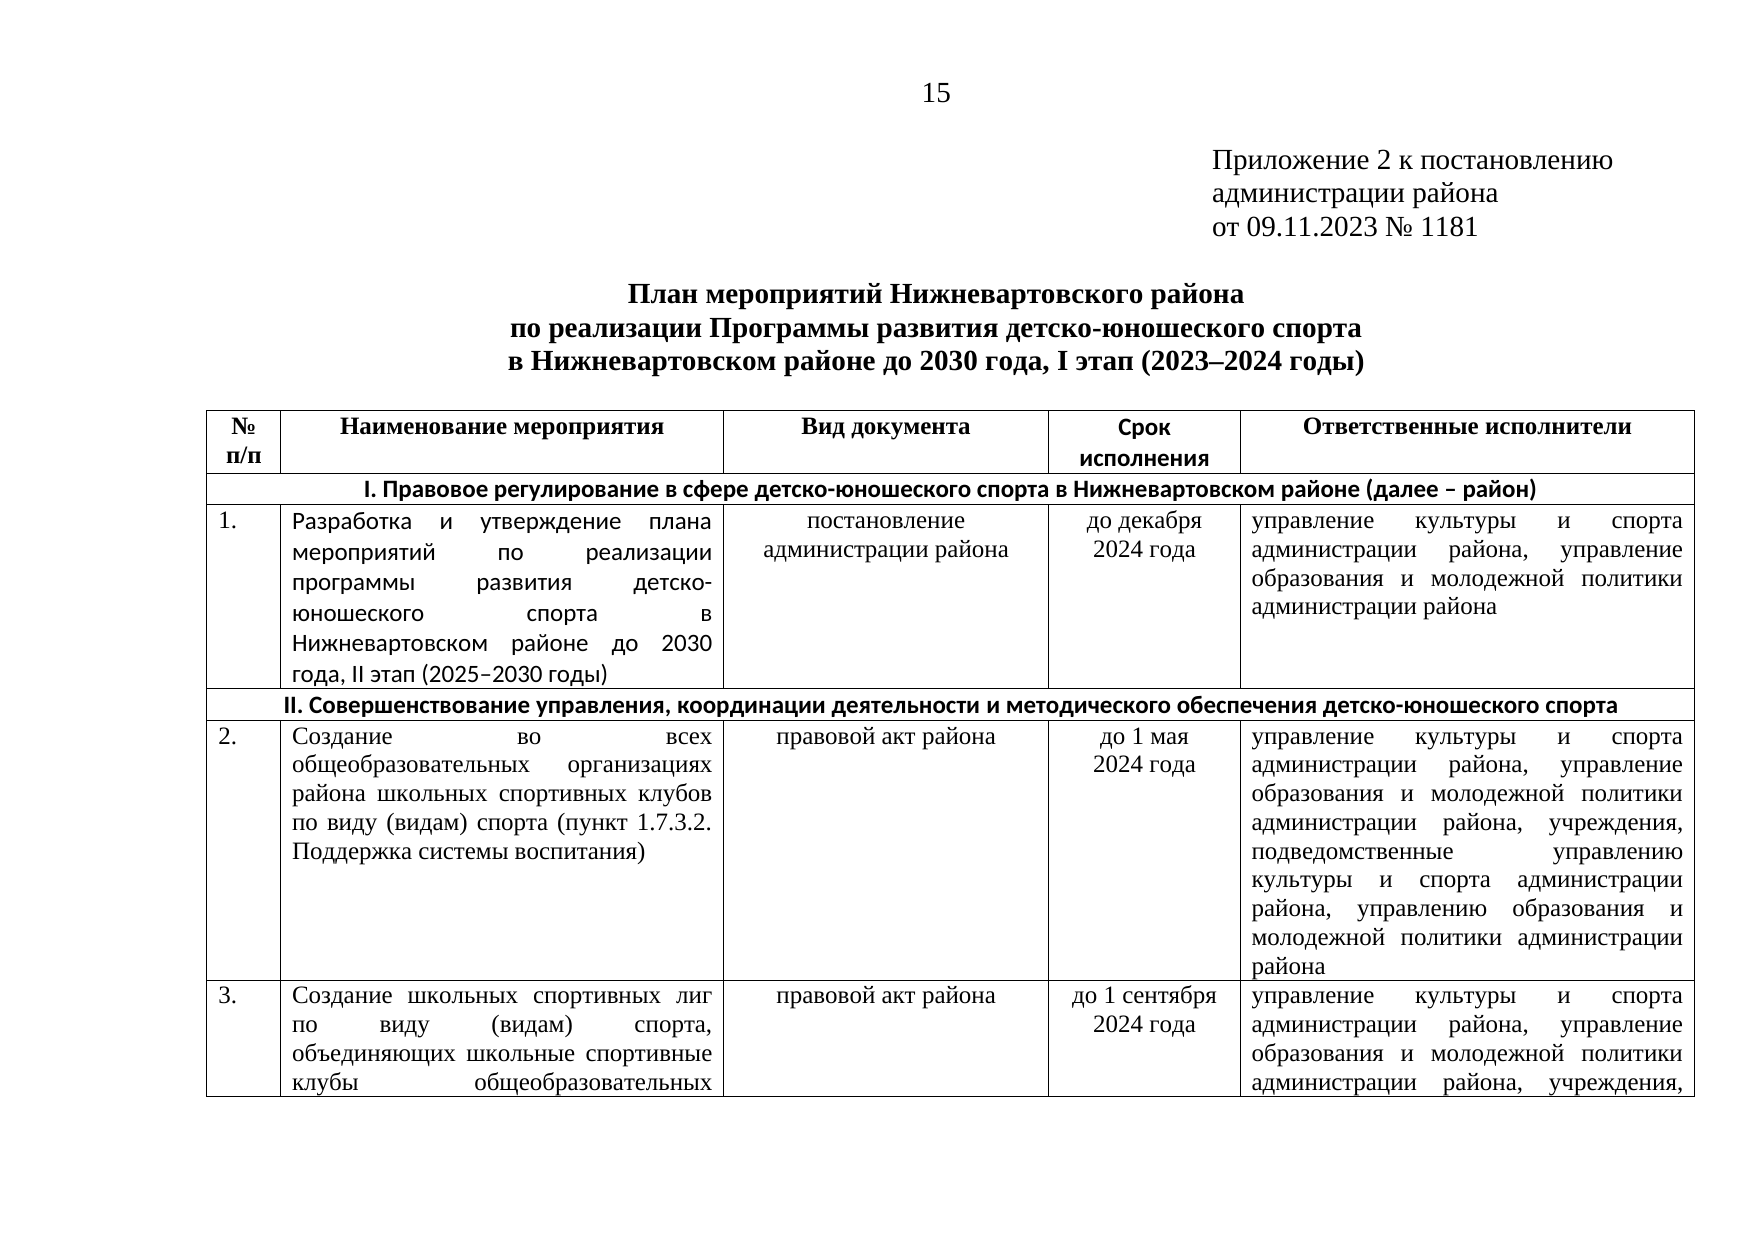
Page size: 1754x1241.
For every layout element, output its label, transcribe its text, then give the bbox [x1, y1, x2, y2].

table_cell II. Совершенствование управления, координации деятельности и методического обеспечения детско-юношеского спорта [207, 689, 1694, 720]
table_header Наименование мероприятия [281, 411, 723, 472]
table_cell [1049, 981, 1240, 1096]
table_header Вид документа [724, 411, 1048, 472]
table_cell постановление администрации района [724, 505, 1048, 688]
text План мероприятий Нижневартовского района [177, 276, 1695, 310]
table_cell 3. [207, 981, 280, 1096]
text от 09.11.2023 № 1181 [1211, 209, 1695, 243]
table_cell Разработка и утверждение плана мероприятий по реализации программы развития детско-юношеского спорта в Нижневартовском районе до 2030 года, II этап (2025–2030 годы) [281, 505, 723, 688]
table_header № п/п [207, 411, 280, 472]
text в Нижневартовском районе до 2030 года, I этап (2023–2024 годы) [177, 343, 1695, 377]
table_cell правовой акт района [724, 721, 1048, 979]
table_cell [281, 981, 723, 1096]
table_cell 1. [207, 505, 280, 688]
table_header Срок исполнения [1049, 411, 1240, 472]
table_cell правовой акт района [724, 981, 1048, 1096]
table_header Ответственные исполнители [1241, 411, 1694, 472]
text по реализации Программы развития детско-юношеского спорта [177, 310, 1695, 343]
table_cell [1241, 981, 1694, 1096]
table_cell до 1 мая 2024 года [1049, 721, 1240, 979]
table_cell Создание во всех общеобразовательных организациях района школьных спортивных клубов по виду (видам) спорта (пункт 1.7.3.2. Поддержка системы воспитания) [281, 721, 723, 979]
table_cell до декабря 2024 года [1049, 505, 1240, 688]
table_cell управление культуры и спорта администрации района, управление образования и молодежной политики администрации района [1241, 505, 1694, 688]
text Приложение 2 к постановлению [1211, 142, 1695, 176]
text администрации района [1211, 176, 1695, 209]
table_cell I. Правовое регулирование в сфере детско-юношеского спорта в Нижневартовском районе (далее – район) [207, 474, 1694, 504]
table_cell 2. [207, 721, 280, 979]
